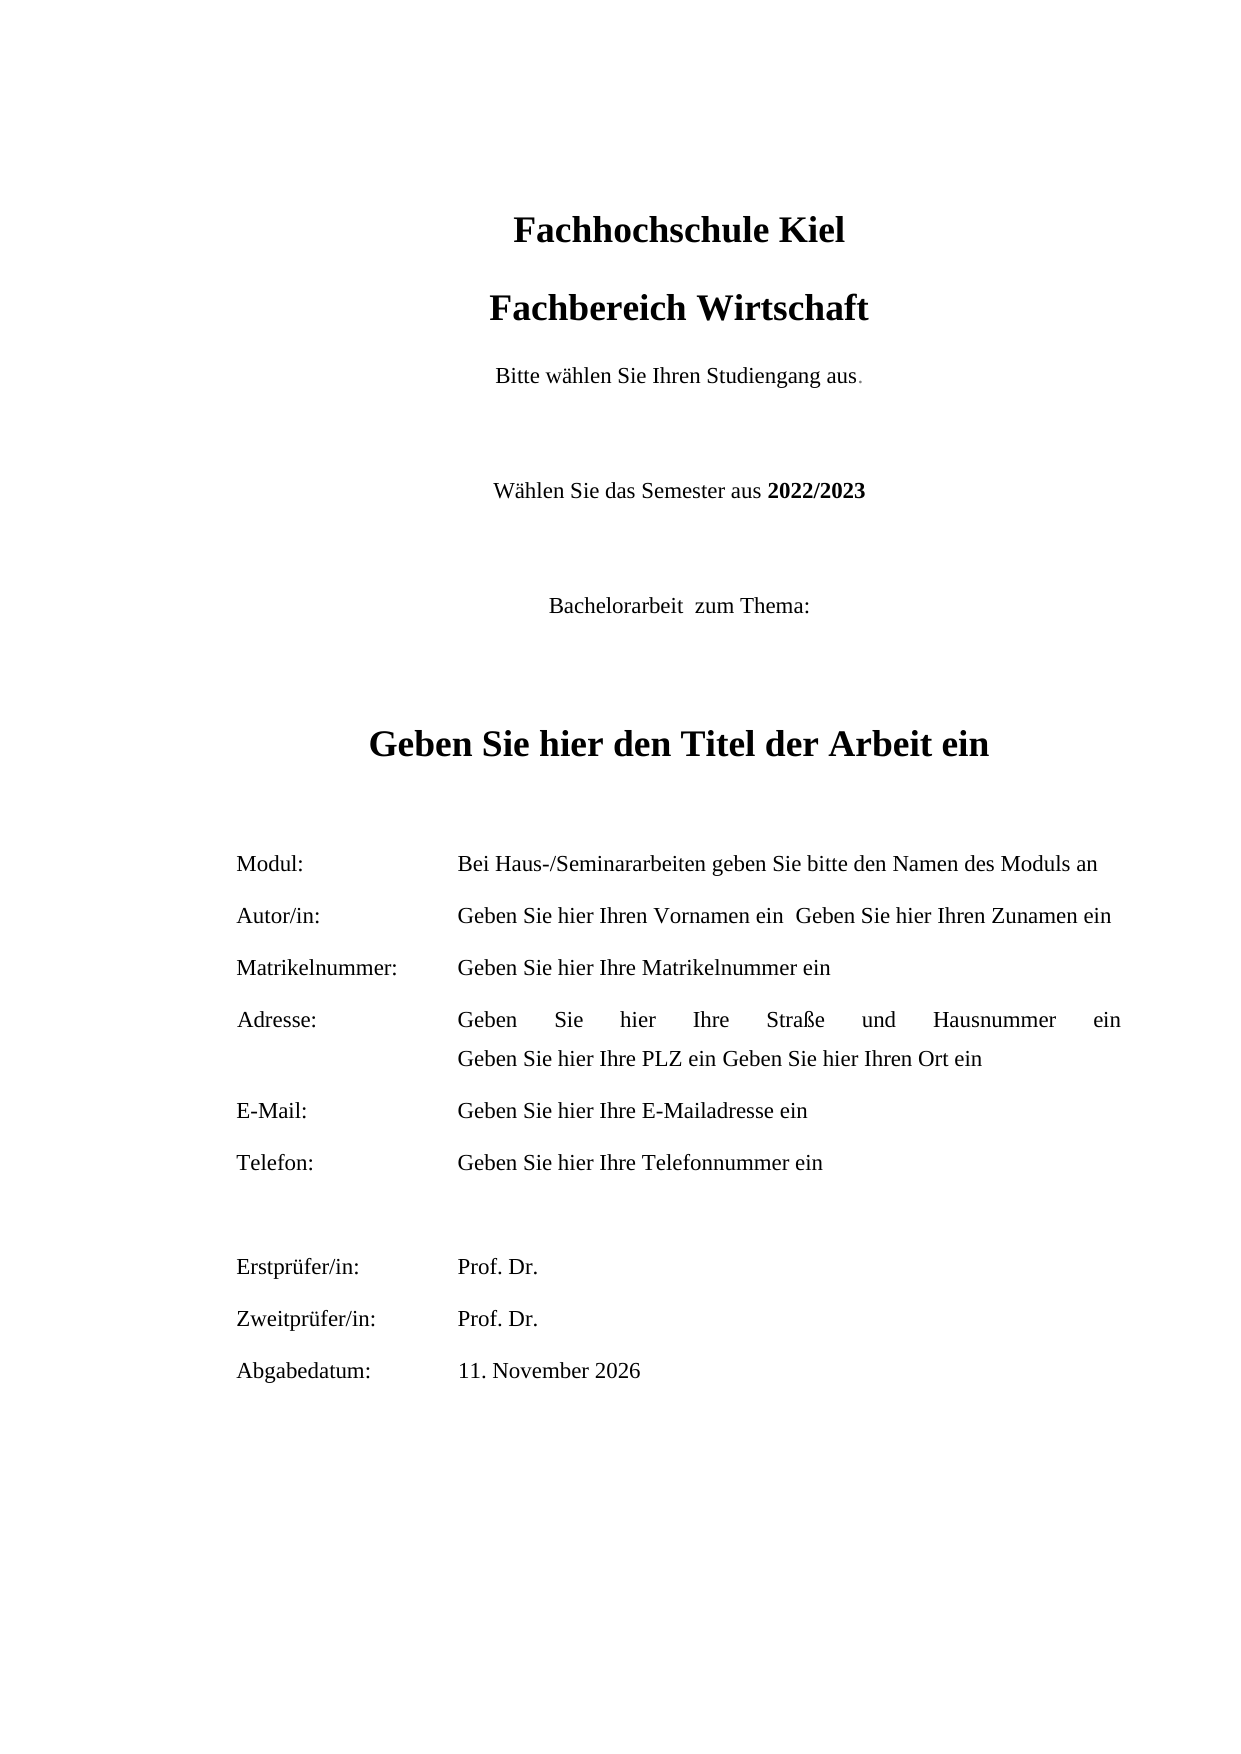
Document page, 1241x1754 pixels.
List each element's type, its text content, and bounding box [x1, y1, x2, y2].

text E-Mail: [236, 1097, 1122, 1124]
text Abgabedatum: 24. Januar 2023 [236, 1357, 1122, 1384]
text Modul: Bei Haus-/Seminararbeiten geben Sie bitte den Namen des Moduls an [236, 850, 1122, 876]
text Matrikelnummer: [236, 954, 1122, 980]
text Adresse: [237, 1006, 1122, 1072]
text Zweitprüfer/in: Prof. Dr. [236, 1305, 1122, 1332]
text Erstprüfer/in: Prof. Dr. [236, 1253, 1122, 1280]
text Telefon: [236, 1149, 1122, 1176]
text Autor/in: [236, 902, 1122, 928]
title Fachbereich Wirtschaft [236, 285, 1122, 328]
title Fachhochschule Kiel [236, 208, 1122, 251]
text zum Thema: [236, 592, 1122, 618]
